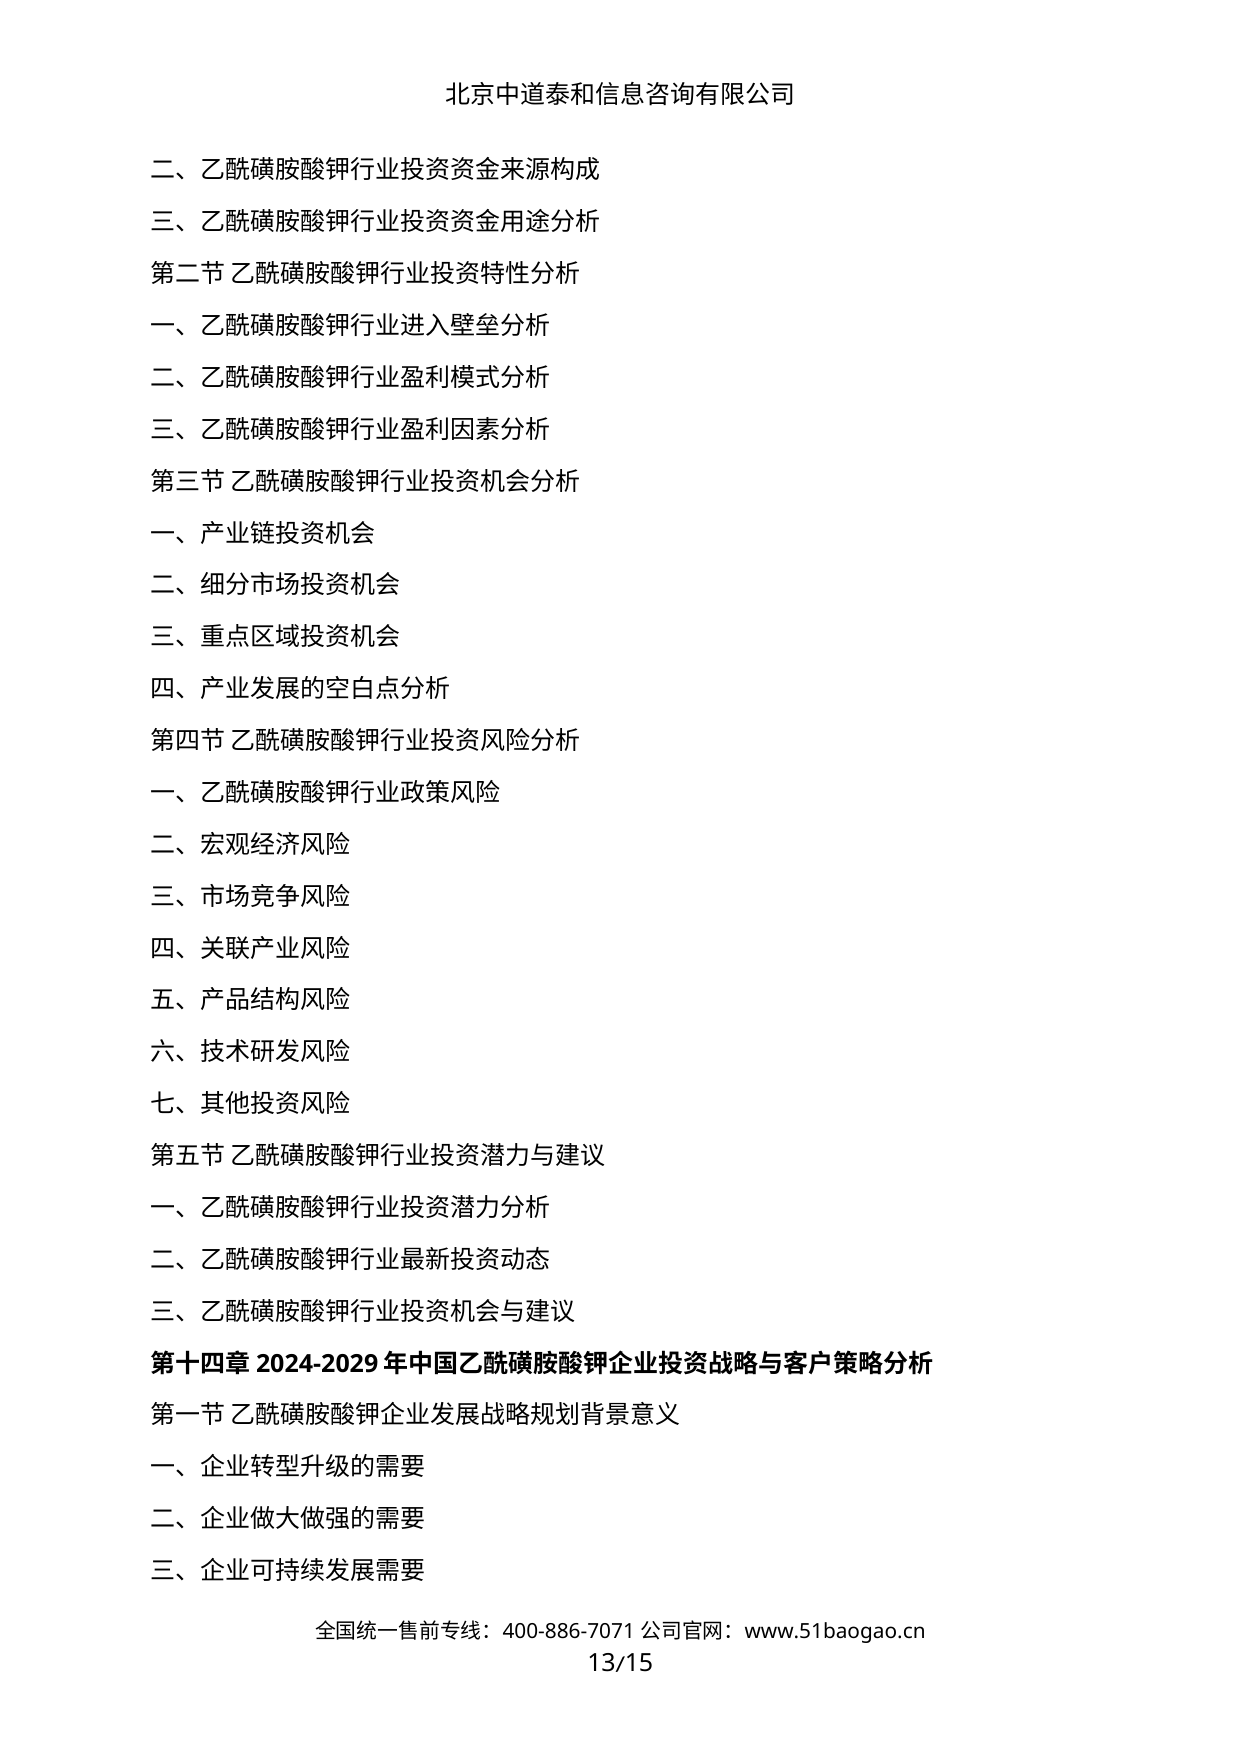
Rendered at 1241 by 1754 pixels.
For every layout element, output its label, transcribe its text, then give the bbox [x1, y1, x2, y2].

text 三、乙酰磺胺酸钾行业盈利因素分析 [150, 409, 1090, 446]
text 一、乙酰磺胺酸钾行业进入壁垒分析 [150, 306, 1090, 342]
text 第四节 乙酰磺胺酸钾行业投资风险分析 [150, 721, 1090, 757]
text 二、企业做大做强的需要 [150, 1499, 1090, 1535]
text 三、市场竞争风险 [150, 876, 1090, 912]
text 一、产业链投资机会 [150, 513, 1090, 549]
text 第五节 乙酰磺胺酸钾行业投资潜力与建议 [150, 1136, 1090, 1172]
text 二、乙酰磺胺酸钾行业最新投资动态 [150, 1239, 1090, 1276]
text 二、细分市场投资机会 [150, 565, 1090, 601]
text 一、企业转型升级的需要 [150, 1447, 1090, 1483]
text 第三节 乙酰磺胺酸钾行业投资机会分析 [150, 461, 1090, 497]
text 三、企业可持续发展需要 [150, 1551, 1090, 1587]
text 第二节 乙酰磺胺酸钾行业投资特性分析 [150, 254, 1090, 290]
text 七、其他投资风险 [150, 1084, 1090, 1120]
text 三、乙酰磺胺酸钾行业投资机会与建议 [150, 1291, 1090, 1327]
text 第一节 乙酰磺胺酸钾企业发展战略规划背景意义 [150, 1395, 1090, 1431]
text 一、乙酰磺胺酸钾行业政策风险 [150, 772, 1090, 809]
text 第十四章 2024-2029年中国乙酰磺胺酸钾企业投资战略与客户策略分析 [150, 1343, 1090, 1379]
text 二、宏观经济风险 [150, 824, 1090, 861]
text 一、乙酰磺胺酸钾行业投资潜力分析 [150, 1187, 1090, 1224]
text 三、重点区域投资机会 [150, 617, 1090, 653]
text 四、产业发展的空白点分析 [150, 669, 1090, 705]
text 二、乙酰磺胺酸钾行业盈利模式分析 [150, 357, 1090, 394]
text 三、乙酰磺胺酸钾行业投资资金用途分析 [150, 202, 1090, 238]
text 五、产品结构风险 [150, 980, 1090, 1016]
text 六、技术研发风险 [150, 1032, 1090, 1068]
text 二、乙酰磺胺酸钾行业投资资金来源构成 [150, 150, 1090, 186]
text 四、关联产业风险 [150, 928, 1090, 964]
